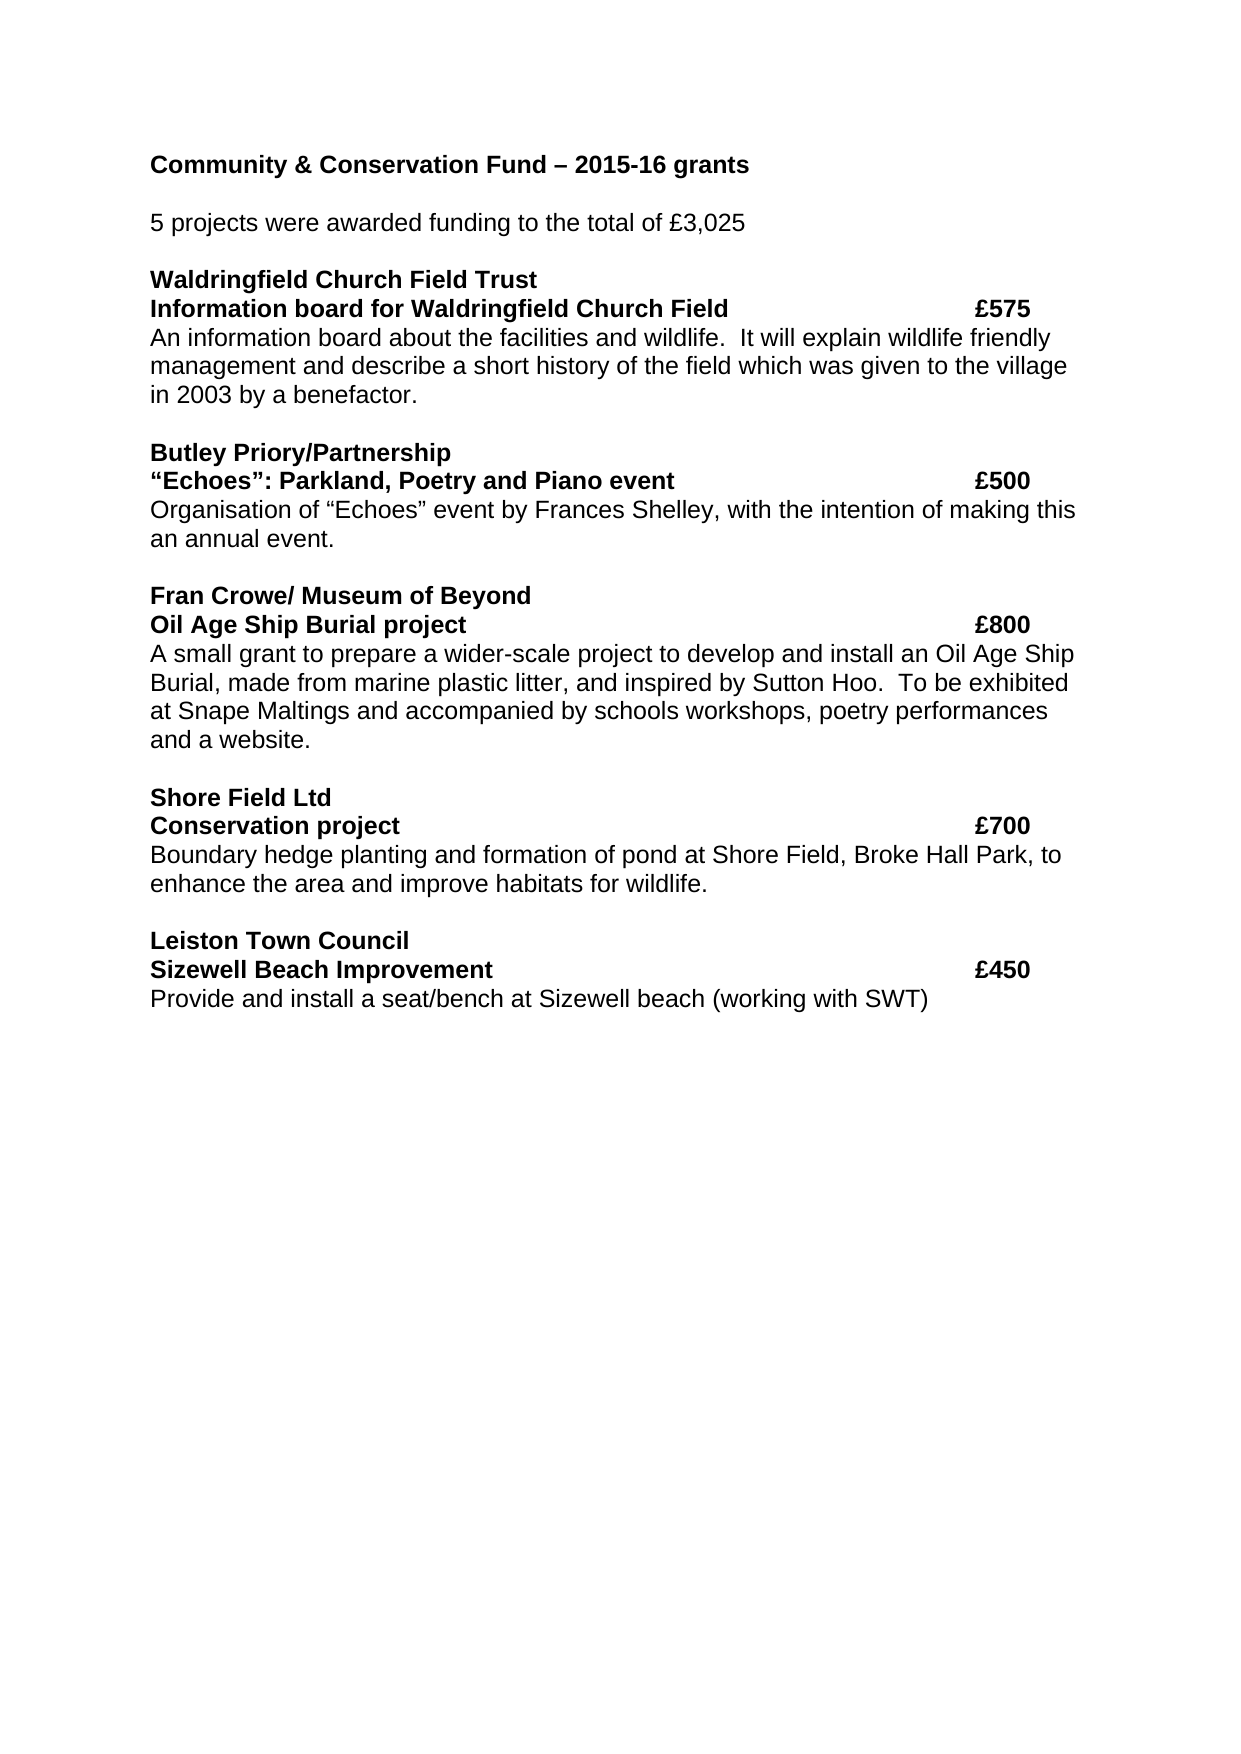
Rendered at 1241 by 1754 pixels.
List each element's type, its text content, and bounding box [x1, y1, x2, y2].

text Information board for Waldringfield Church Field £575 An information board about the facilities and wildlife. It will explain wildlife friendly management and describe a short history of the field which was given to the village in 2003 by a benefactor. [150, 294, 1090, 409]
text Conservation project £700 [150, 811, 1090, 840]
text Butley Priory/Partnership [150, 437, 1090, 466]
text Fran Crowe/ Museum of Beyond [150, 581, 1090, 610]
text “Echoes”: Parkland, Poetry and Piano event £500 [150, 466, 1090, 495]
text 5 projects were awarded funding to the total of £3,025 [150, 207, 1090, 236]
text Boundary hedge planting and formation of pond at Shore Field, Broke Hall Park, to enhance the area and improve habitats for wildlife. [150, 840, 1090, 897]
text Provide and install a seat/bench at Sizewell beach (working with SWT) [150, 984, 1090, 1012]
text A small grant to prepare a wider-scale project to develop and install an Oil Age Ship Burial, made from marine plastic litter, and inspired by Sutton Hoo. To be exhibited at Snape Maltings and accompanied by schools workshops, poetry performances and a website. [150, 639, 1090, 754]
text Waldringfield Church Field Trust [150, 265, 1090, 294]
text Organisation of “Echoes” event by Frances Shelley, with the intention of making this an annual event. [150, 495, 1090, 552]
text Leiston Town Council [150, 926, 1090, 955]
text Sizewell Beach Improvement £450 [150, 955, 1090, 984]
text Community & Conservation Fund – 2015-16 grants [150, 150, 1090, 179]
text Shore Field Ltd [150, 782, 1090, 811]
text Oil Age Ship Burial project £800 [150, 610, 1090, 639]
